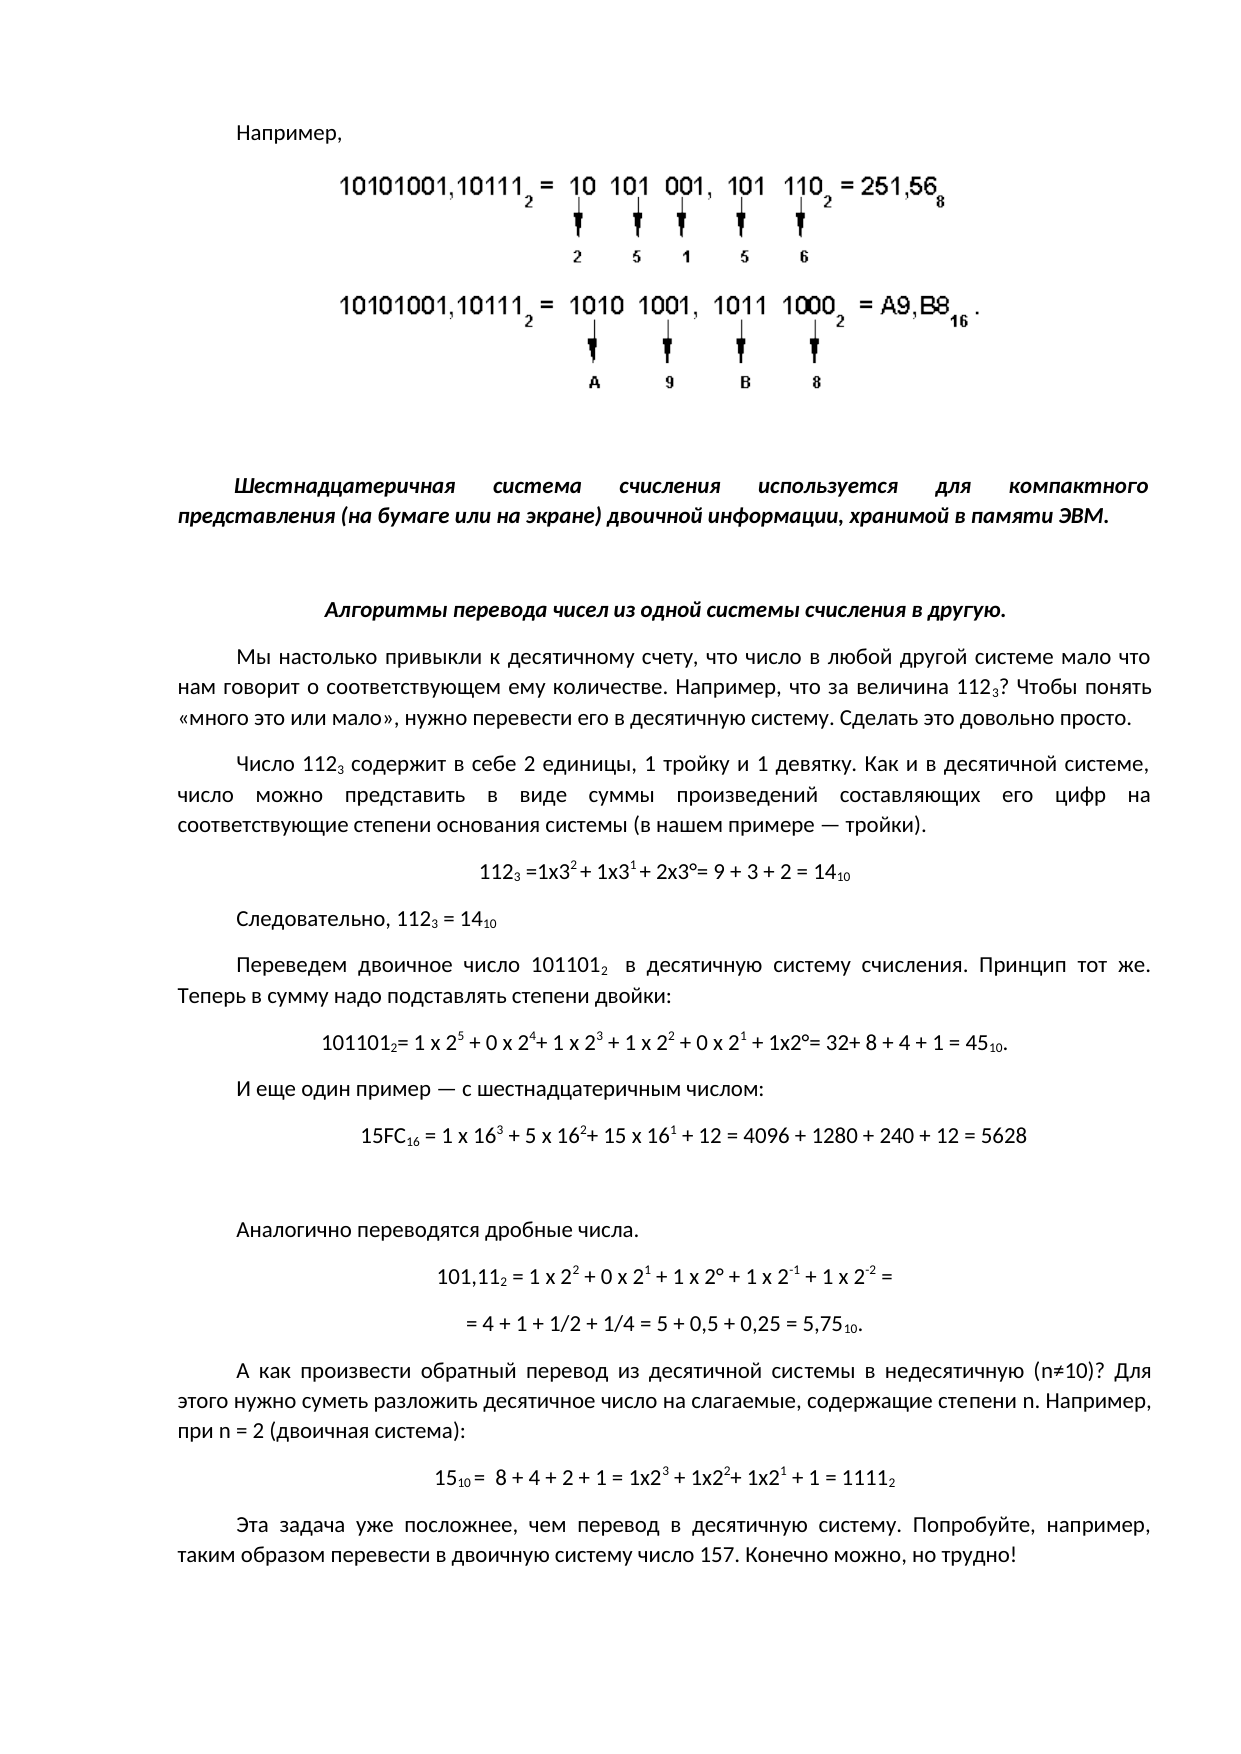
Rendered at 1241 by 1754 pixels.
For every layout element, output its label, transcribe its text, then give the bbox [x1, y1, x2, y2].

text Аналогично переводятся дробные числа. [177, 1215, 1152, 1243]
text Шестнадцатеричная система счисления используется для компактного представления (на бумаге или на экране) двоичной информации, хранимой в памяти ЭВМ. [177, 471, 1152, 529]
picture [339, 165, 990, 406]
text 15FC16 = 1 х 163 + 5 х 162+ 15 х 161 + 12 = 4096 + 1280 + 240 + 12 = 5628 [177, 1121, 1152, 1149]
text 1510 = 8 + 4 + 2 + 1 = 1х23 + 1х22+ 1x21 + 1 = 11112 [177, 1463, 1152, 1491]
text Алгоритмы перевода чисел из одной системы счисления в другую. [177, 595, 1152, 623]
text 101,112 = 1 х 22 + 0 х 21 + 1 х 2° + 1 х 2-1 + 1 х 2-2 = [177, 1262, 1152, 1290]
text 1123 =1х32 + 1х31 + 2х3°= 9 + 3 + 2 = 1410 [177, 857, 1152, 885]
text Переведем двоичное число 1011012 в десятичную систему счисления. Принцип тот же. Теперь в сумму надо подставлять степени двойки: [177, 951, 1152, 1009]
text Например, [177, 118, 1152, 146]
text Число 1123 содержит в себе 2 единицы, 1 тройку и 1 девятку. Как и в десятичной системе, число можно представить в виде суммы произведений составляющих его цифр на соответствующие степени основания системы (в нашем примере — тройки). [177, 749, 1152, 838]
text Эта задача уже посложнее, чем перевод в десятичную систему. Попробуйте, например, таким образом перевести в двоичную систему число 157. Конечно можно, но трудно! [177, 1510, 1152, 1568]
text И еще один пример — с шестнадцатеричным числом: [177, 1074, 1152, 1102]
text Мы настолько привыкли к десятичному счету, что число в любой другой системе мало что нам говорит о соответствующем ему количестве. Например, что за величина 1123? Чтобы понять «много это или мало», нужно перевести его в десятичную систему. Сделать это довольно просто. [177, 642, 1152, 731]
text = 4 + 1 + 1/2 + 1/4 = 5 + 0,5 + 0,25 = 5,7510. [177, 1309, 1152, 1337]
text Следовательно, 1123 = 1410 [177, 904, 1152, 932]
text 1011012= 1 х 25 + 0 х 24+ 1 х 23 + 1 х 22 + 0 х 21 + 1x2°= 32+ 8 + 4 + 1 = 4510. [177, 1028, 1152, 1056]
text А как произвести обратный перевод из десятичной системы в недесятичную (n≠10)? Для этого нужно суметь разложить десятичное число на слагаемые, содержащие степени n. Например, при n = 2 (двоичная система): [177, 1356, 1152, 1444]
